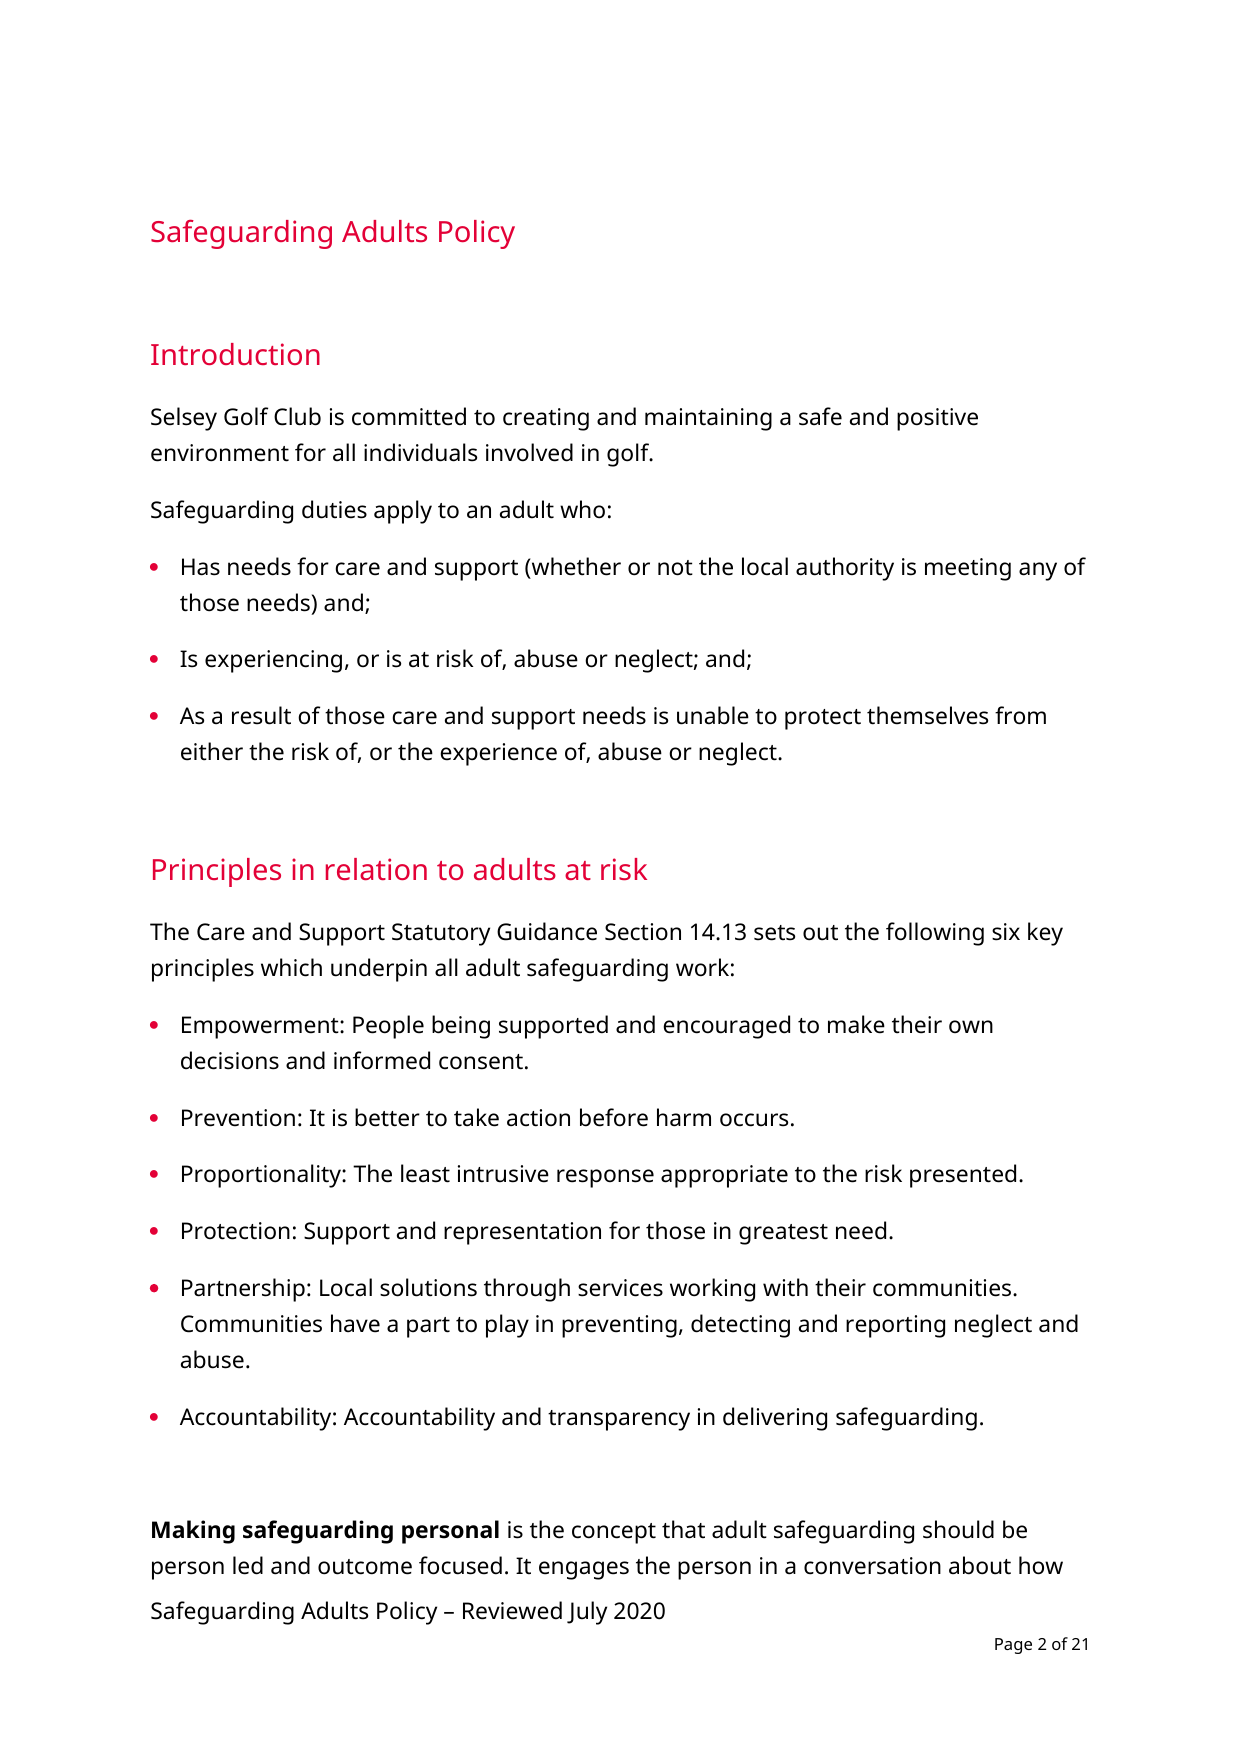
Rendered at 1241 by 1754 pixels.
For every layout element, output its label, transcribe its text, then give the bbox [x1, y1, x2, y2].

list Proportionality: The least intrusive response appropriate to the risk presented. [150, 1158, 1090, 1189]
list Prevention: It is better to take action before harm occurs. [150, 1101, 1090, 1133]
list As a result of those care and support needs is unable to protect themselves from either the risk of, or the experience of, abuse or neglect. [150, 700, 1090, 767]
list Is experiencing, or is at risk of, abuse or neglect; and; [150, 643, 1090, 674]
text The Care and Support Statutory Guidance Section 14.13 sets out the following six key principles which underpin all adult safeguarding work: [150, 916, 1090, 983]
list Accountability: Accountability and transparency in delivering safeguarding. [150, 1400, 1090, 1432]
subtitle Introduction [150, 335, 1090, 374]
list Protection: Support and representation for those in greatest need. [150, 1215, 1090, 1246]
list Has needs for care and support (whether or not the local authority is meeting any of those needs) and; [150, 551, 1090, 618]
subtitle Safeguarding Adults Policy [150, 211, 1090, 251]
subtitle Principles in relation to adults at risk [150, 849, 1090, 889]
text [150, 1514, 1090, 1581]
text Safeguarding duties apply to an adult who: [150, 494, 1090, 525]
list Empowerment: People being supported and encouraged to make their own decisions and informed consent. [150, 1009, 1090, 1076]
text Selsey Golf Club is committed to creating and maintaining a safe and positive environment for all individuals involved in golf. [150, 401, 1090, 468]
list Partnership: Local solutions through services working with their communities. Communities have a part to play in preventing, detecting and reporting neglect and abuse. [150, 1272, 1090, 1375]
